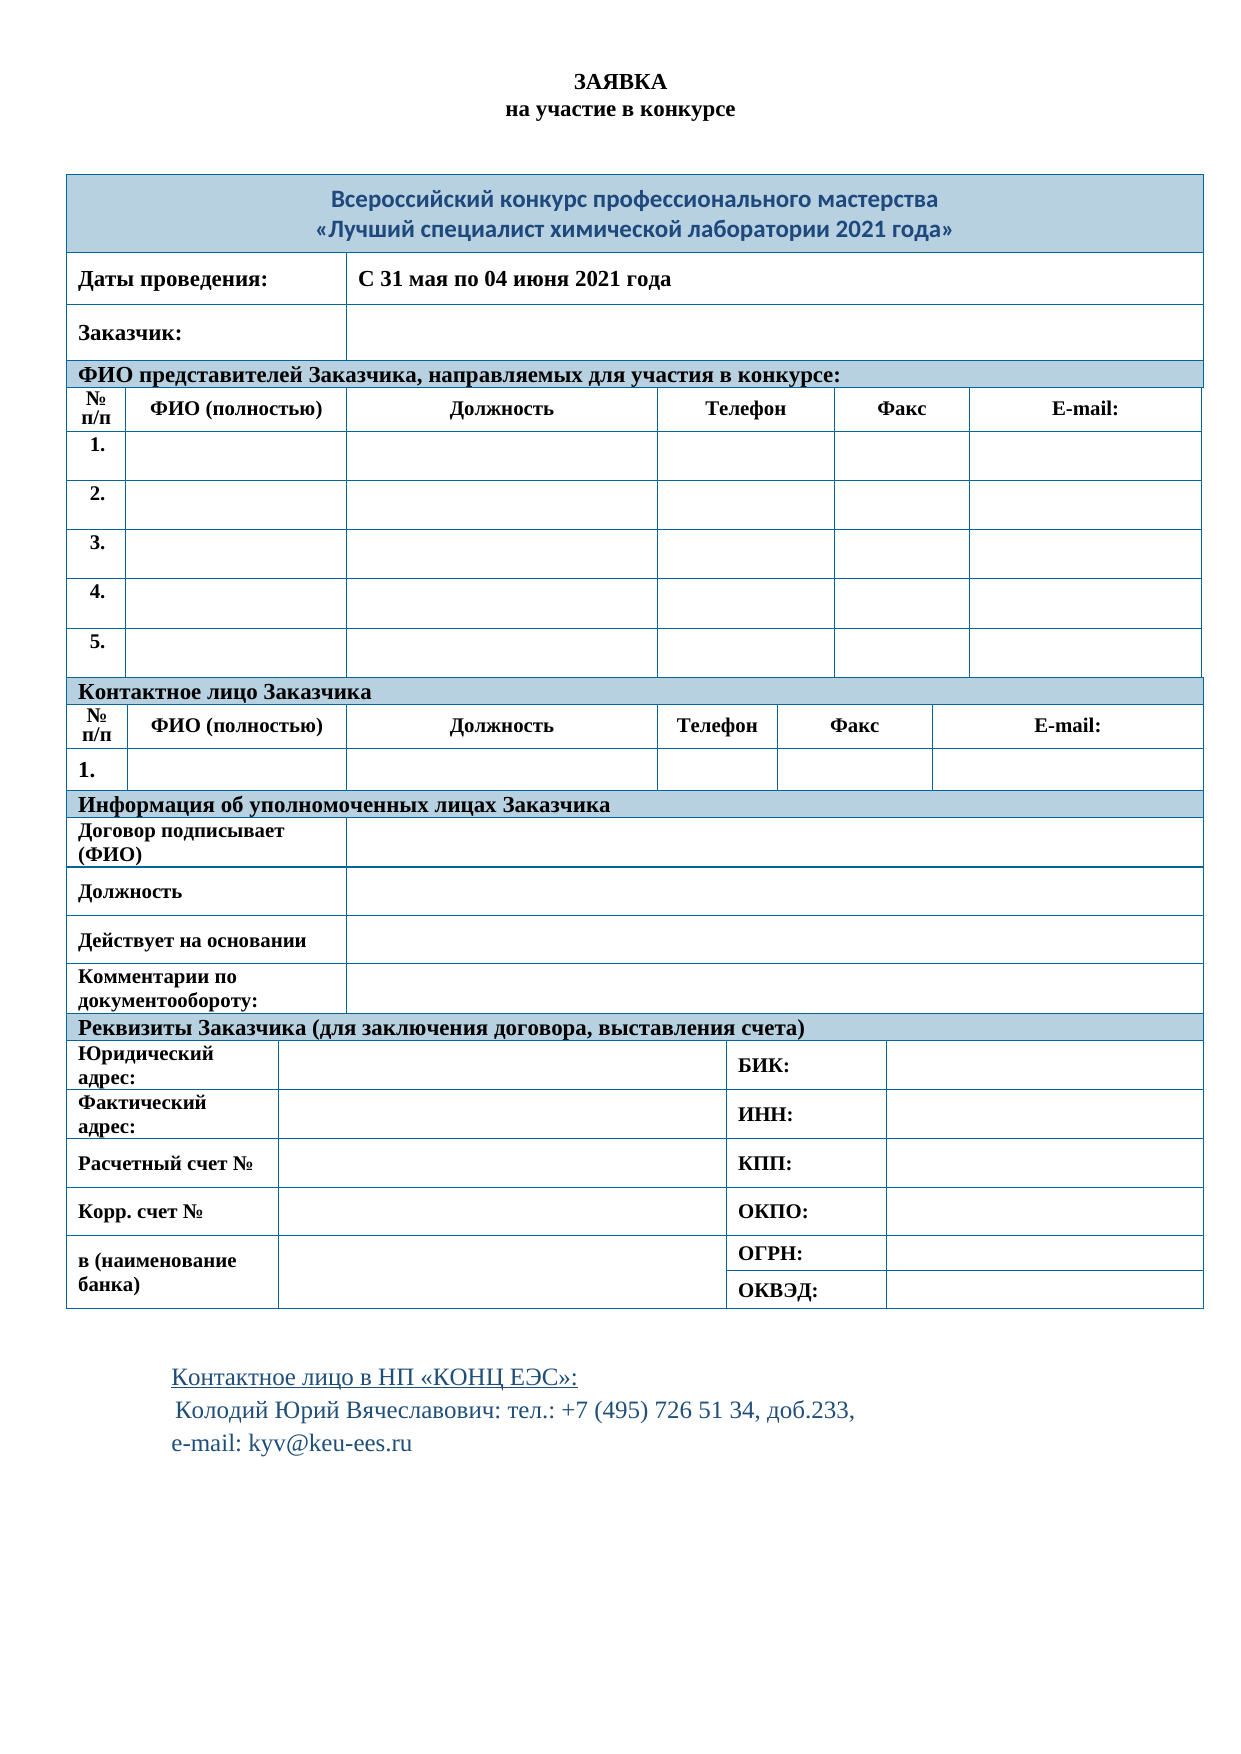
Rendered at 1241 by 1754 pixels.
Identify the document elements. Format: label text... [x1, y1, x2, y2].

table_cell [128, 749, 346, 790]
table_cell в (наименование банка) [67, 1236, 278, 1308]
table_cell ИНН: [727, 1090, 886, 1138]
table_cell [347, 481, 657, 529]
table_cell ФИО (полностью) [126, 388, 346, 431]
table_cell ФИО представителей Заказчика, направляемых для участия в конкурсе: [67, 361, 1203, 387]
table_cell [835, 629, 969, 677]
table_cell № п/п [67, 705, 127, 748]
table_cell [126, 432, 346, 480]
text e-mail: kyv@keu-ees.ru [171, 1428, 1157, 1457]
table_cell [835, 530, 969, 578]
table_cell С 31 мая по 04 июня 2021 года [347, 253, 1203, 303]
table_cell [67, 579, 125, 627]
table_cell БИК: [727, 1041, 886, 1089]
table_cell Информация об уполномоченных лицах Заказчика [67, 791, 1203, 817]
table_cell [126, 481, 346, 529]
table_cell КПП: [727, 1139, 886, 1187]
table_cell [970, 481, 1201, 529]
table_cell [279, 1139, 726, 1187]
table_cell [347, 530, 657, 578]
table_cell 1. [67, 749, 127, 790]
table_cell Фактический адрес: [67, 1090, 278, 1138]
table_cell [67, 432, 125, 480]
table_cell [347, 579, 657, 627]
text Контактное лицо в НП «КОНЦ ЕЭС»: [171, 1362, 1157, 1391]
table_cell Комментарии по документообороту: [67, 964, 346, 1012]
table_cell [887, 1188, 1203, 1235]
table_cell [970, 579, 1201, 627]
table_cell [126, 579, 346, 627]
table_cell № п/п [67, 388, 125, 431]
table_cell [126, 530, 346, 578]
table_cell [778, 749, 932, 790]
table_cell [347, 868, 1203, 915]
table_cell [658, 432, 834, 480]
table_cell [887, 1236, 1203, 1270]
table_cell [835, 432, 969, 480]
table_cell [835, 579, 969, 627]
table_cell [347, 305, 1203, 360]
table_cell Факс [835, 388, 969, 431]
table_cell Корр. счет № [67, 1188, 278, 1235]
table_cell Действует на основании [67, 916, 346, 963]
table_cell [658, 629, 834, 677]
table_cell [279, 1041, 726, 1089]
table_cell [658, 749, 777, 790]
table_cell [347, 629, 657, 677]
table_cell ОКВЭД: [727, 1271, 886, 1308]
table_cell Телефон [658, 705, 777, 748]
table_cell Контактное лицо Заказчика [67, 678, 1203, 704]
table_cell Юридический адрес: [67, 1041, 278, 1089]
table_cell [279, 1188, 726, 1235]
table_cell [126, 629, 346, 677]
table_cell [887, 1090, 1203, 1138]
table_cell [347, 916, 1203, 963]
table_header Всероссийский конкурс профессионального мастерства «Лучший специалист химической лаборатории 2021 года» [67, 175, 1203, 252]
table_cell Даты проведения: [67, 253, 346, 303]
table_cell [279, 1090, 726, 1138]
text на участие в конкурсе [112, 95, 1128, 121]
table_cell Телефон [658, 388, 834, 431]
table_cell ОГРН: [727, 1236, 886, 1270]
text ЗАЯВКА [112, 68, 1128, 95]
table_cell [835, 481, 969, 529]
table_cell [67, 530, 125, 578]
table_cell [658, 481, 834, 529]
table_cell [887, 1139, 1203, 1187]
table_cell Должность [67, 868, 346, 915]
table_cell [658, 530, 834, 578]
table_cell [887, 1041, 1203, 1089]
table_cell [347, 964, 1203, 1012]
table_cell Расчетный счет № [67, 1139, 278, 1187]
table_cell [279, 1236, 726, 1308]
table_cell Реквизиты Заказчика (для заключения договора, выставления счета) [67, 1014, 1203, 1040]
table_cell E-mail: [970, 388, 1201, 431]
table_cell [347, 818, 1203, 866]
table_cell Должность [347, 705, 657, 748]
table_cell [970, 629, 1201, 677]
table_cell ФИО (полностью) [128, 705, 346, 748]
table_cell [67, 481, 125, 529]
table_cell [887, 1271, 1203, 1308]
table_cell Договор подписывает (ФИО) [67, 818, 346, 866]
table_cell [347, 749, 657, 790]
table_cell Должность [347, 388, 657, 431]
table_cell [970, 432, 1201, 480]
text Колодий Юрий Вячеславович: тел.: +7 (495) 726 51 34, доб.233, [112, 1395, 1157, 1423]
table_cell Факс [778, 705, 932, 748]
table_cell [970, 530, 1201, 578]
table_cell [347, 432, 657, 480]
table_cell Заказчик: [67, 305, 346, 360]
table_cell ОКПО: [727, 1188, 886, 1235]
table_cell [658, 579, 834, 627]
table_cell E-mail: [933, 705, 1203, 748]
table_cell [67, 629, 125, 677]
table_cell [933, 749, 1203, 790]
